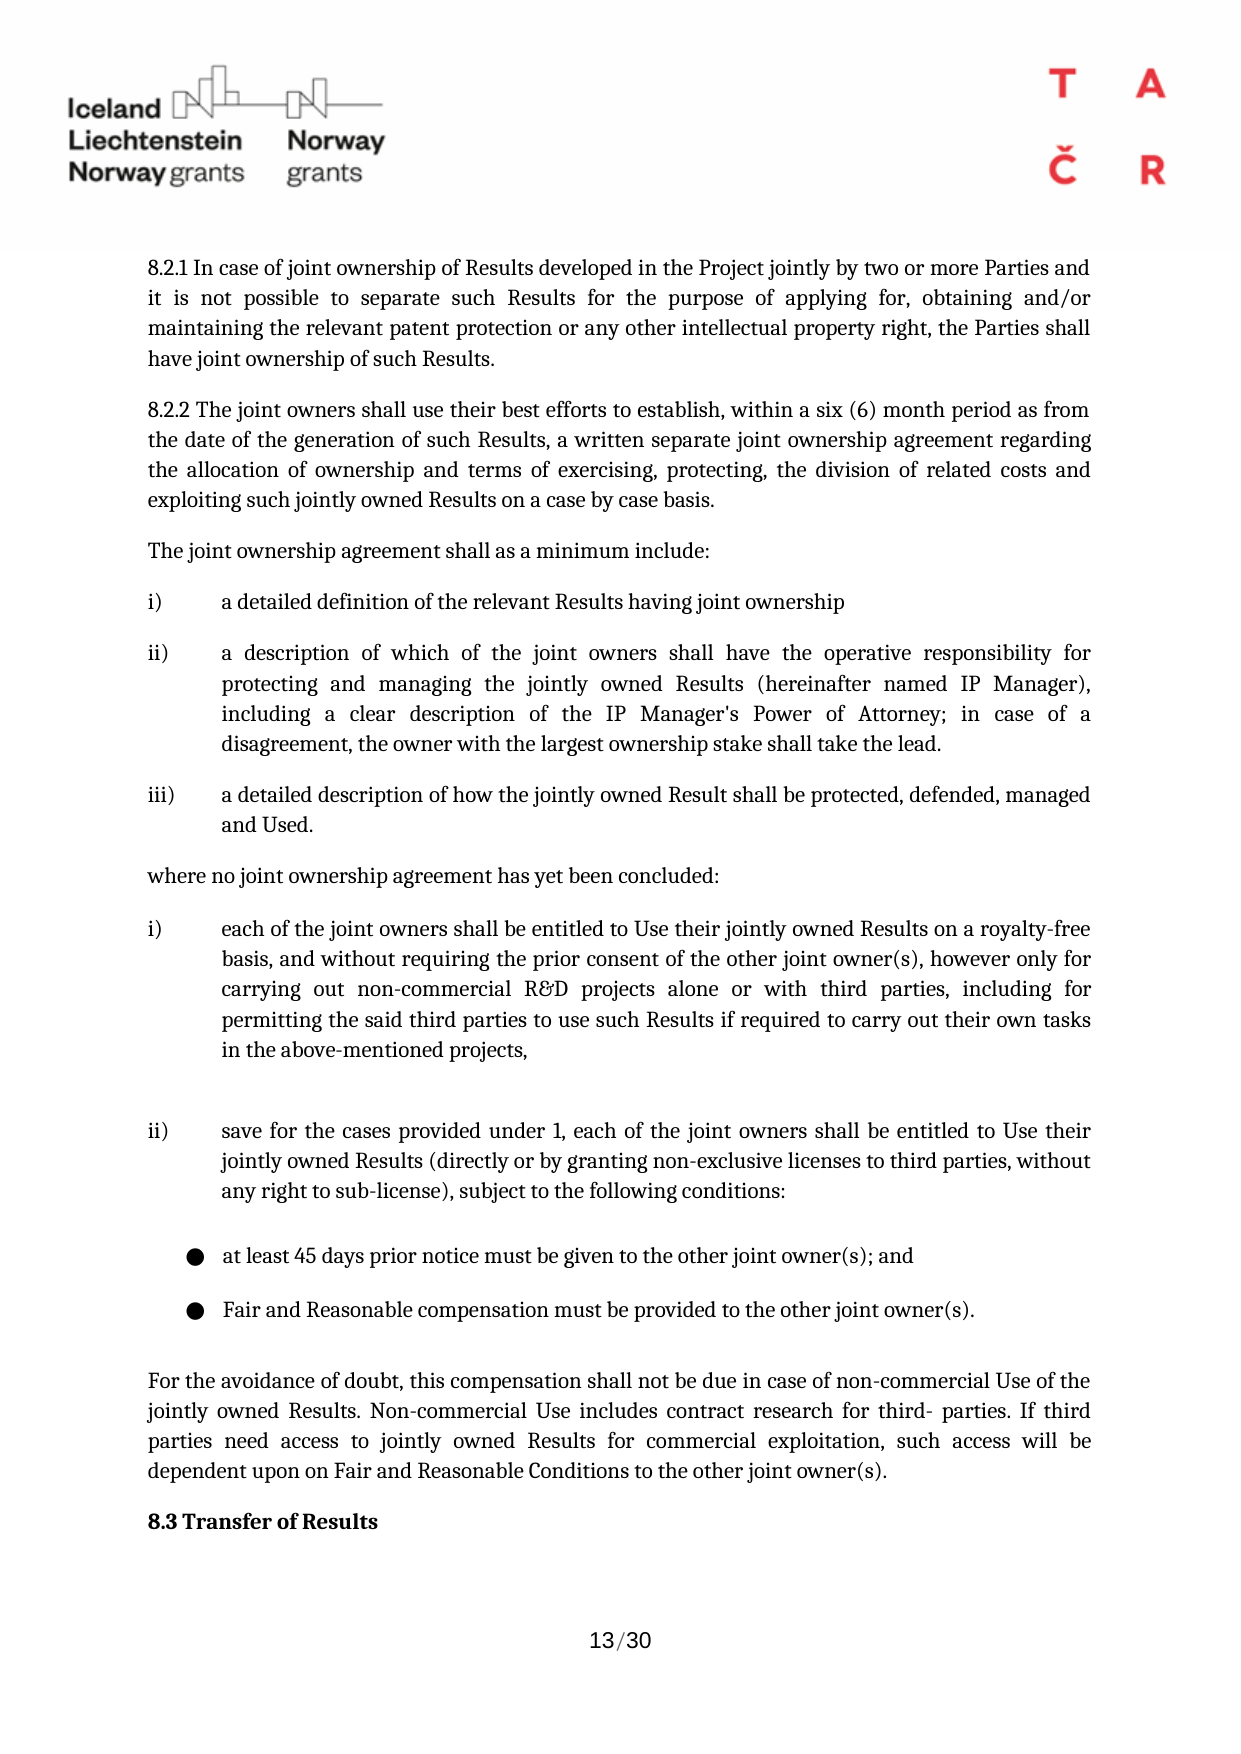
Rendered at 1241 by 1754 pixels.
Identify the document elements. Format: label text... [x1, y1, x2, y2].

text ii) save for the cases provided under 1, each of the joint owners shall be entitled to Use their jointly owned Results (directly or by granting non-exclusive licenses to third parties, without any right to sub-license), subject to the following conditions: [148, 1118, 1092, 1204]
text 8.2.2 The joint owners shall use their best efforts to establish, within a six (6) month period as from the date of the generation of such Results, a written separate joint ownership agreement regarding the allocation of ownership and terms of exercising, protecting, the division of related costs and exploiting such jointly owned Results on a case by case basis. [148, 396, 1092, 513]
text where no joint ownership agreement has yet been concluded: [148, 863, 1092, 889]
list at least 45 days prior notice must be given to the other joint owner(s); and [185, 1229, 1092, 1276]
text iii) a detailed description of how the jointly owned Result shall be protected, defended, managed and Used. [148, 782, 1092, 838]
text 8.2.1 In case of joint ownership of Results developed in the Project jointly by two or more Parties and it is not possible to separate such Results for the purpose of applying for, obtaining and/or maintaining the relevant patent protection or any other intellectual property right, the Parties shall have joint ownership of such Results. [148, 148, 1092, 372]
text i) each of the joint owners shall be entitled to Use their jointly owned Results on a royalty-free basis, and without requiring the prior consent of the other joint owner(s), however only for carrying out non-commercial R&D projects alone or with third parties, including for permitting the said third parties to use such Results if required to carry out their own tasks in the above-mentioned projects, [148, 916, 1092, 1063]
list Fair and Reasonable compensation must be provided to the other joint owner(s). [185, 1283, 1092, 1330]
text i) a detailed definition of the relevant Results having joint ownership [148, 589, 1092, 615]
text The joint ownership agreement shall as a minimum include: [148, 538, 1092, 564]
picture [0, 0, 1240, 251]
text ii) a description of which of the joint owners shall have the operative responsibility for protecting and managing the jointly owned Results (hereinafter named IP Manager), including a clear description of the IP Manager's Power of Attorney; in case of a disagreement, the owner with the largest ownership stake shall take the lead. [148, 640, 1092, 757]
text 8.3 Transfer of Results [148, 1509, 1092, 1535]
text For the avoidance of doubt, this compensation shall not be due in case of non-commercial Use of the jointly owned Results. Non-commercial Use includes contract research for third- parties. If third parties need access to jointly owned Results for commercial exploitation, such access will be dependent upon on Fair and Reasonable Conditions to the other joint owner(s). [148, 1367, 1092, 1484]
